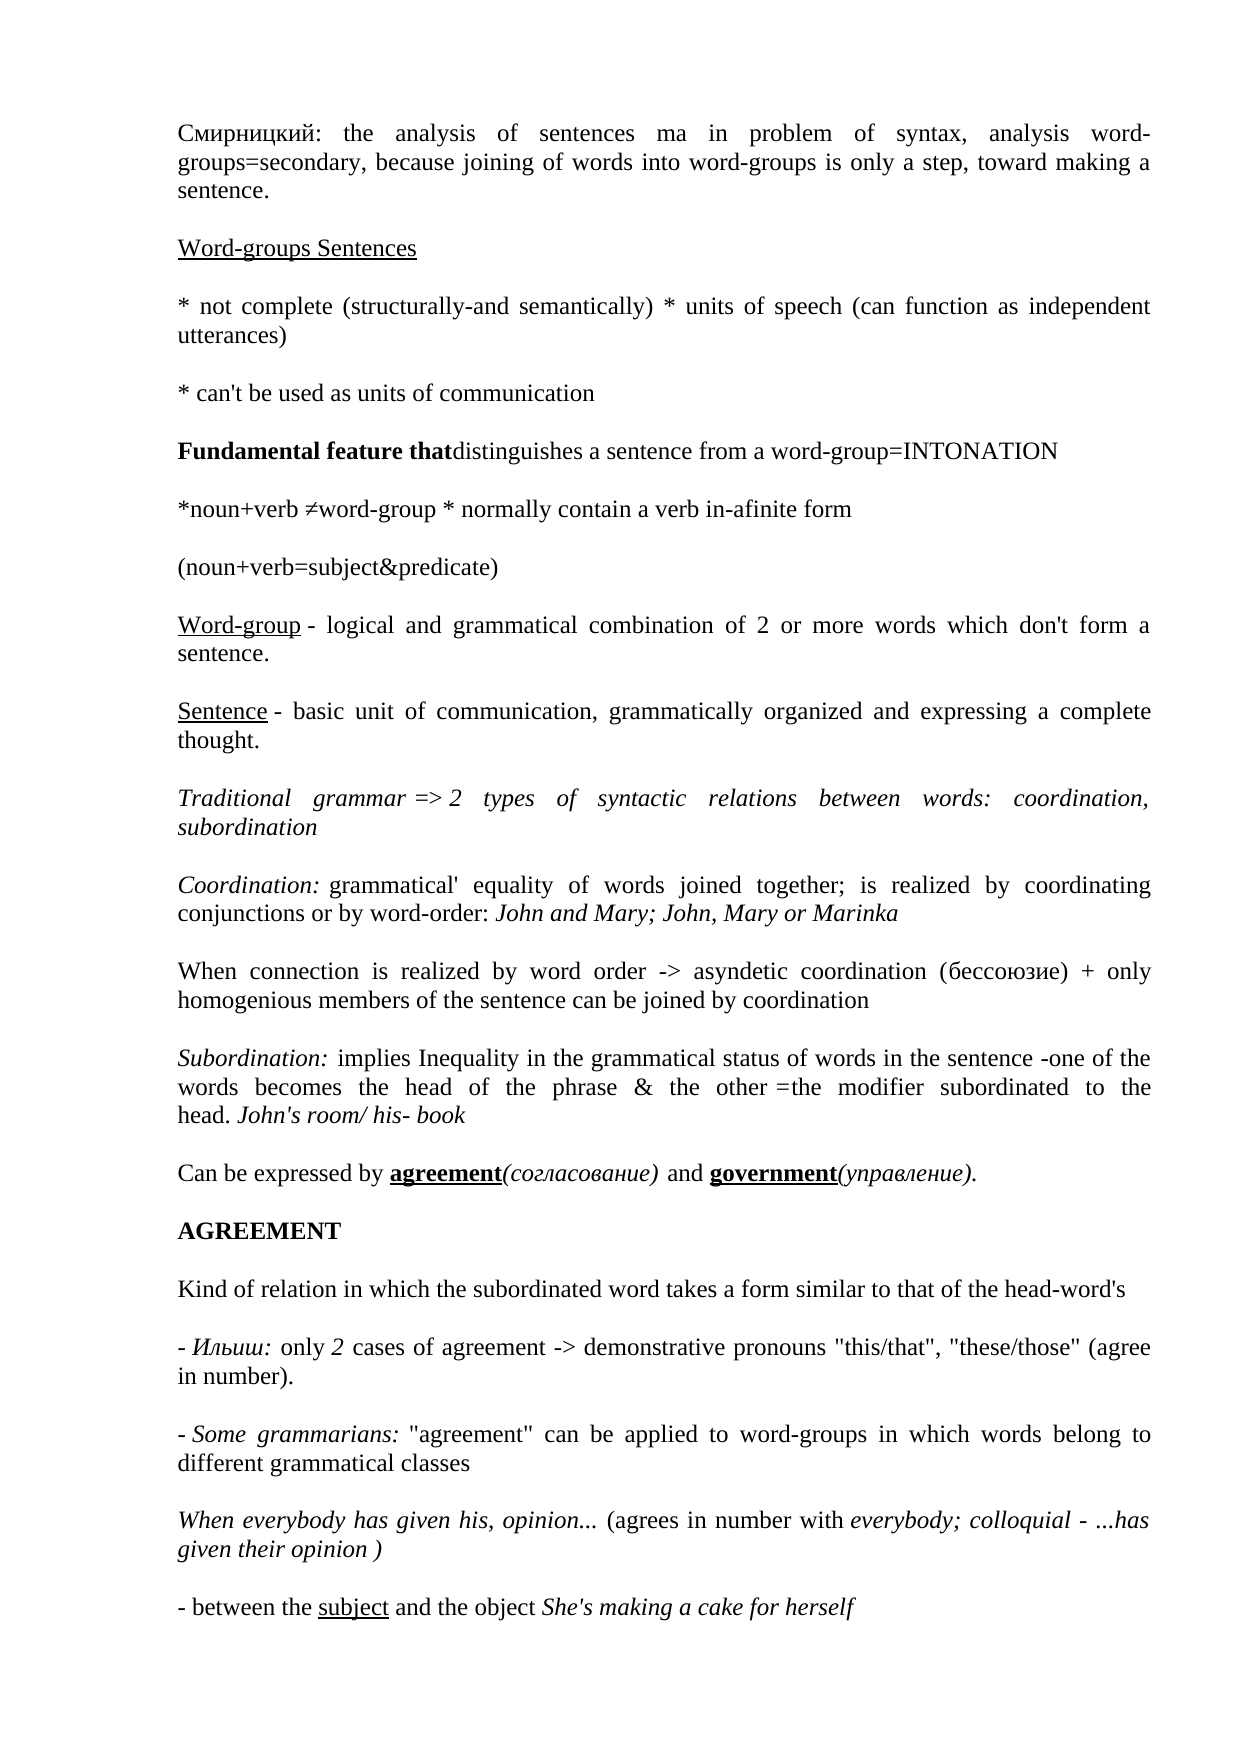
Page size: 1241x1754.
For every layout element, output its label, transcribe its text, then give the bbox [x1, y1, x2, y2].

text Subordination: implies Inequality in the grammatical status of words in the sentence -one of the words becomes the head of the phrase & the other =the modifier subordinated to the head. John's room/ his- book [177, 1043, 1152, 1129]
text (noun+verb=subject&predicate) [177, 552, 1152, 581]
text *noun+verb ≠word-group * normally contain a verb in-afinite form [177, 494, 1152, 523]
text Traditional grammar => 2 types of syntactic relations between words: coordination, subordination [177, 783, 1152, 841]
text * can't be used as units of communication [177, 378, 1152, 407]
text Word-group - logical and grammatical combination of 2 or more words which don't form a sentence. [177, 610, 1152, 667]
text Смирницкий: the analysis of sentences ma in problem of syntax, analysis word-groups=secondary, because joining of words into word-groups is only a step, toward making a sentence. [177, 118, 1152, 204]
text Can be expressed by agreement(согласование) and government(управление). [177, 1158, 1152, 1187]
text - Ильиш: only 2 cases of agreement -> demonstrative pronouns "this/that", "these/those" (agree in number). [177, 1332, 1152, 1390]
text - between the subject and the object She's making a cake for herself [177, 1592, 1152, 1621]
text Word-groups Sentences [177, 233, 1152, 262]
text When everybody has given his, opinion... (agrees in number with everybody; colloquial - ...has given their opinion ) [177, 1506, 1152, 1563]
text - Some grammarians: "agreement" can be applied to word-groups in which words belong to different grammatical classes [177, 1419, 1152, 1476]
text Fundamental feature thatdistinguishes a sentence from a word-group=INTONATION [177, 436, 1152, 465]
text AGREEMENT [177, 1216, 1152, 1245]
text When connection is realized by word order -> asyndetic coordination (бессоюзие) + only homogenious members of the sentence can be joined by coordination [177, 956, 1152, 1014]
text * not complete (structurally-and semantically) * units of speech (can function as independent utterances) [177, 291, 1152, 349]
text Kind of relation in which the subordinated word takes a form similar to that of the head-word's [177, 1274, 1152, 1303]
text Coordination: grammatical' equality of words joined together; is realized by coordinating conjunctions or by word-order: John and Mary; John, Mary or Marinka [177, 870, 1152, 927]
text Sentence - basic unit of communication, grammatically organized and expressing a complete thought. [177, 696, 1152, 754]
